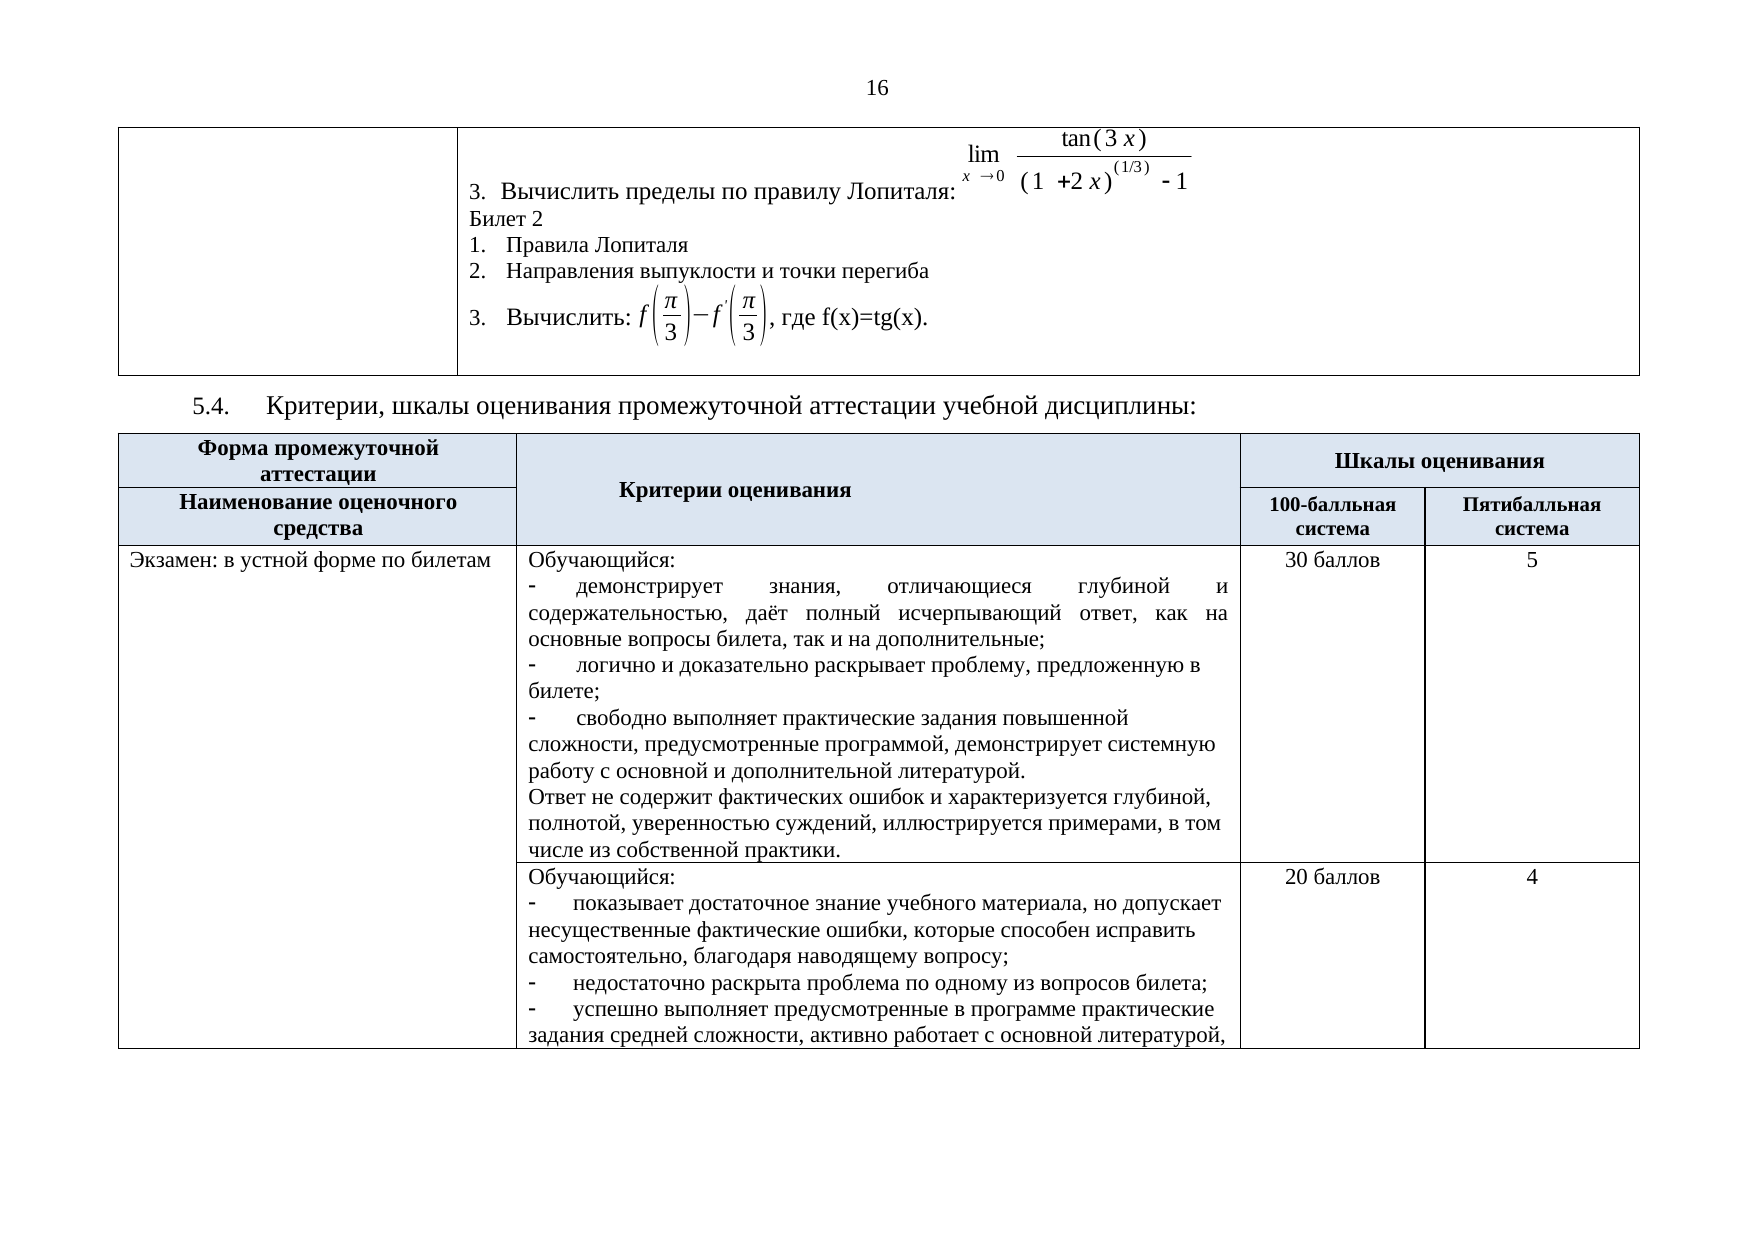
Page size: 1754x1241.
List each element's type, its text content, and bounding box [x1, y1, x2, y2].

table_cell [458, 128, 1639, 375]
table_cell Наименование оценочного средства [119, 488, 516, 545]
table_cell 100-балльная система [1241, 488, 1424, 545]
table_header Шкалы оценивания [1241, 434, 1639, 487]
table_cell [119, 128, 457, 375]
table_cell Экзамен: в устной форме по билетам [119, 546, 516, 1048]
subtitle Критерии, шкалы оценивания промежуточной аттестации учебной дисциплины: [192, 389, 1636, 420]
table_cell 20 баллов [1241, 863, 1424, 1048]
table_cell 5 [1426, 546, 1639, 862]
table_cell 30 баллов [1241, 546, 1424, 862]
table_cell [517, 863, 1240, 1048]
table_cell 4 [1426, 863, 1639, 1048]
table_cell Обучающийся: демонстрирует знания, отличающиеся глубиной и содержательностью, даёт полный исчерпывающий ответ, как на основные вопросы билета, так и на дополнительные; логично и доказательно раскрывает проблему, предложенную в билете; свободно выполняет практические задания повышенной сложности, предусмотренные программой, демонстрирует системную работу с основной и дополнительной литературой. Ответ не содержит фактических ошибок и характеризуется глубиной, полнотой, уверенностью суждений, иллюстрируется примерами, в том числе из собственной практики. [517, 546, 1240, 862]
table_header Форма промежуточной аттестации [119, 434, 516, 487]
table_cell Пятибалльная система [1426, 488, 1639, 545]
table_header Критерии оценивания [517, 434, 1240, 545]
